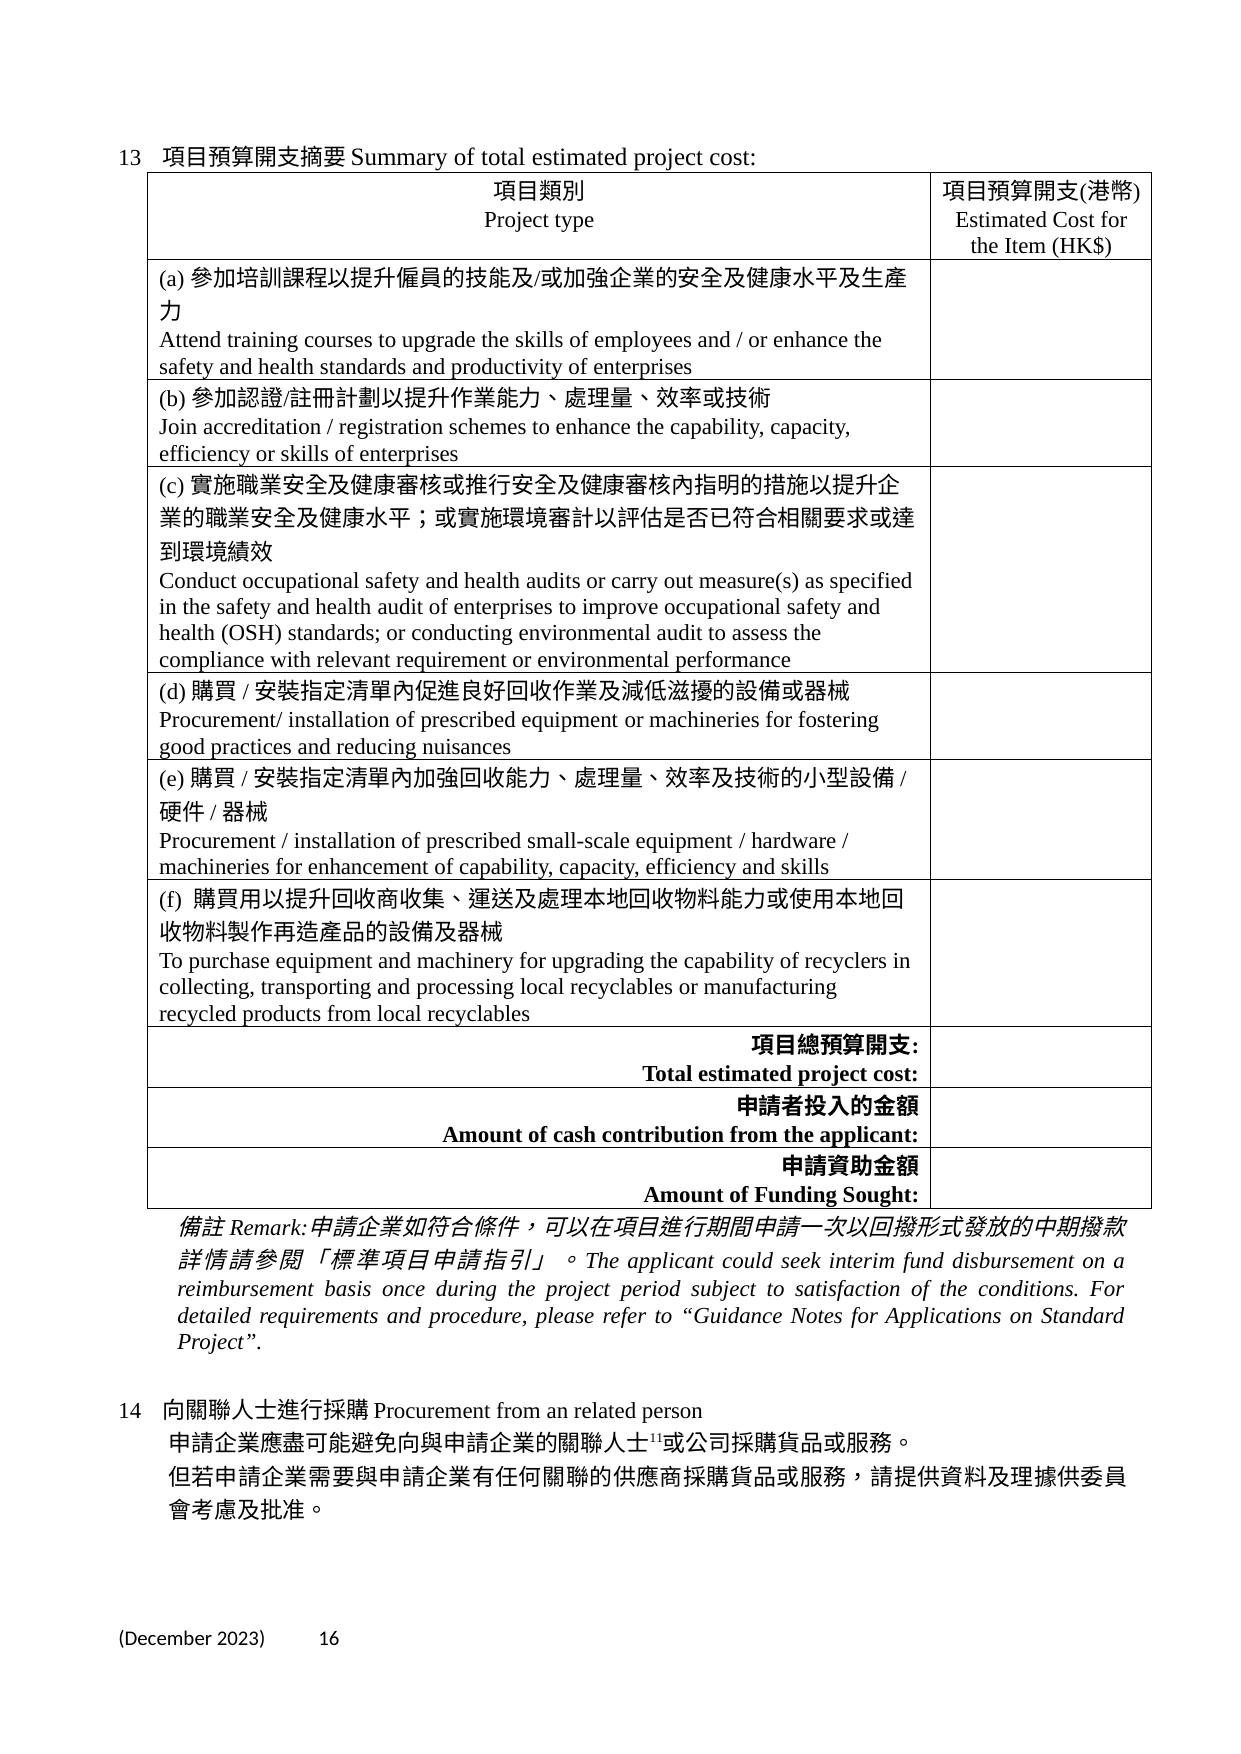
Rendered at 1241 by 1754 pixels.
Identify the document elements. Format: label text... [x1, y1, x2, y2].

table_cell (d) 購買 / 安裝指定清單內促進良好回收作業及減低滋擾的設備或器械 Procurement/ installation of prescribed equipment or machineries for fostering good practices and reducing nuisances [148, 673, 930, 759]
table_cell [931, 673, 1151, 759]
table_cell [931, 880, 1151, 1026]
table_cell 項目總預算開支: Total estimated project cost: [148, 1027, 930, 1087]
list 項目預算開支摘要Summary of total estimated project cost: [118, 139, 1128, 172]
table_cell (e) 購買 / 安裝指定清單內加強回收能力、處理量、效率及技術的小型設備 / 硬件 / 器械 Procurement / installation of prescribed small-scale equipment / hardware / machineries for enhancement of capability, capacity, efficiency and skills [148, 760, 930, 879]
table_cell 申請資助金額 Amount of Funding Sought: [148, 1148, 930, 1208]
table_cell (c) 實施職業安全及健康審核或推行安全及健康審核內指明的措施以提升企業的職業安全及健康水平；或實施環境審計以評估是否已符合相關要求或達到環境績效 Conduct occupational safety and health audits or carry out measure(s) as specified in the safety and health audit of enterprises to improve occupational safety and health (OSH) standards; or conducting environmental audit to assess the compliance with relevant requirement or environmental performance [148, 467, 930, 672]
table_cell 申請者投入的金額 Amount of cash contribution from the applicant: [148, 1088, 930, 1147]
table_cell (a) 參加培訓課程以提升僱員的技能及/或加強企業的安全及健康水平及生產力 Attend training courses to upgrade the skills of employees and / or enhance the safety and health standards and productivity of enterprises [148, 260, 930, 379]
table_cell [931, 260, 1151, 379]
table_cell [931, 1088, 1151, 1147]
table_header 項目預算開支(港幣) Estimated Cost for the Item (HK$) [931, 173, 1151, 259]
table_cell [931, 380, 1151, 466]
table_cell (b) 參加認證/註冊計劃以提升作業能力、處理量、效率或技術 Join accreditation / registration schemes to enhance the capability, capacity, efficiency or skills of enterprises [148, 380, 930, 466]
table_cell [931, 1148, 1151, 1208]
list 但若申請企業需要與申請企業有任何關聯的供應商採購貨品或服務，請提供資料及理據供委員會考慮及批准。 [168, 1458, 1128, 1525]
table_cell [931, 760, 1151, 879]
table_cell (f) 購買用以提升回收商收集、運送及處理本地回收物料能力或使用本地回收物料製作再造產品的設備及器械 To purchase equipment and machinery for upgrading the capability of recyclers in collecting, transporting and processing local recyclables or manufacturing recycled products from local recyclables [148, 880, 930, 1026]
table_cell [931, 1027, 1151, 1087]
list 申請企業應盡可能避免向與申請企業的關聯人士11或公司採購貨品或服務。 [168, 1425, 1128, 1458]
list 向關聯人士進行採購Procurement from an related person [118, 1392, 1128, 1425]
text 備註 Remark:申請企業如符合條件，可以在項目進行期間申請一次以回撥形式發放的中期撥款。詳情請參閱「標準項目申請指引」。The applicant could seek interim fund disbursement on a reimbursement basis once during the project period subject to satisfaction of the conditions. For detailed requirements and procedure, please refer to “Guidance Notes for Applications on Standard Project”. [177, 1209, 1128, 1354]
table_cell [931, 467, 1151, 672]
table_header 項目類別 Project type [148, 173, 930, 259]
